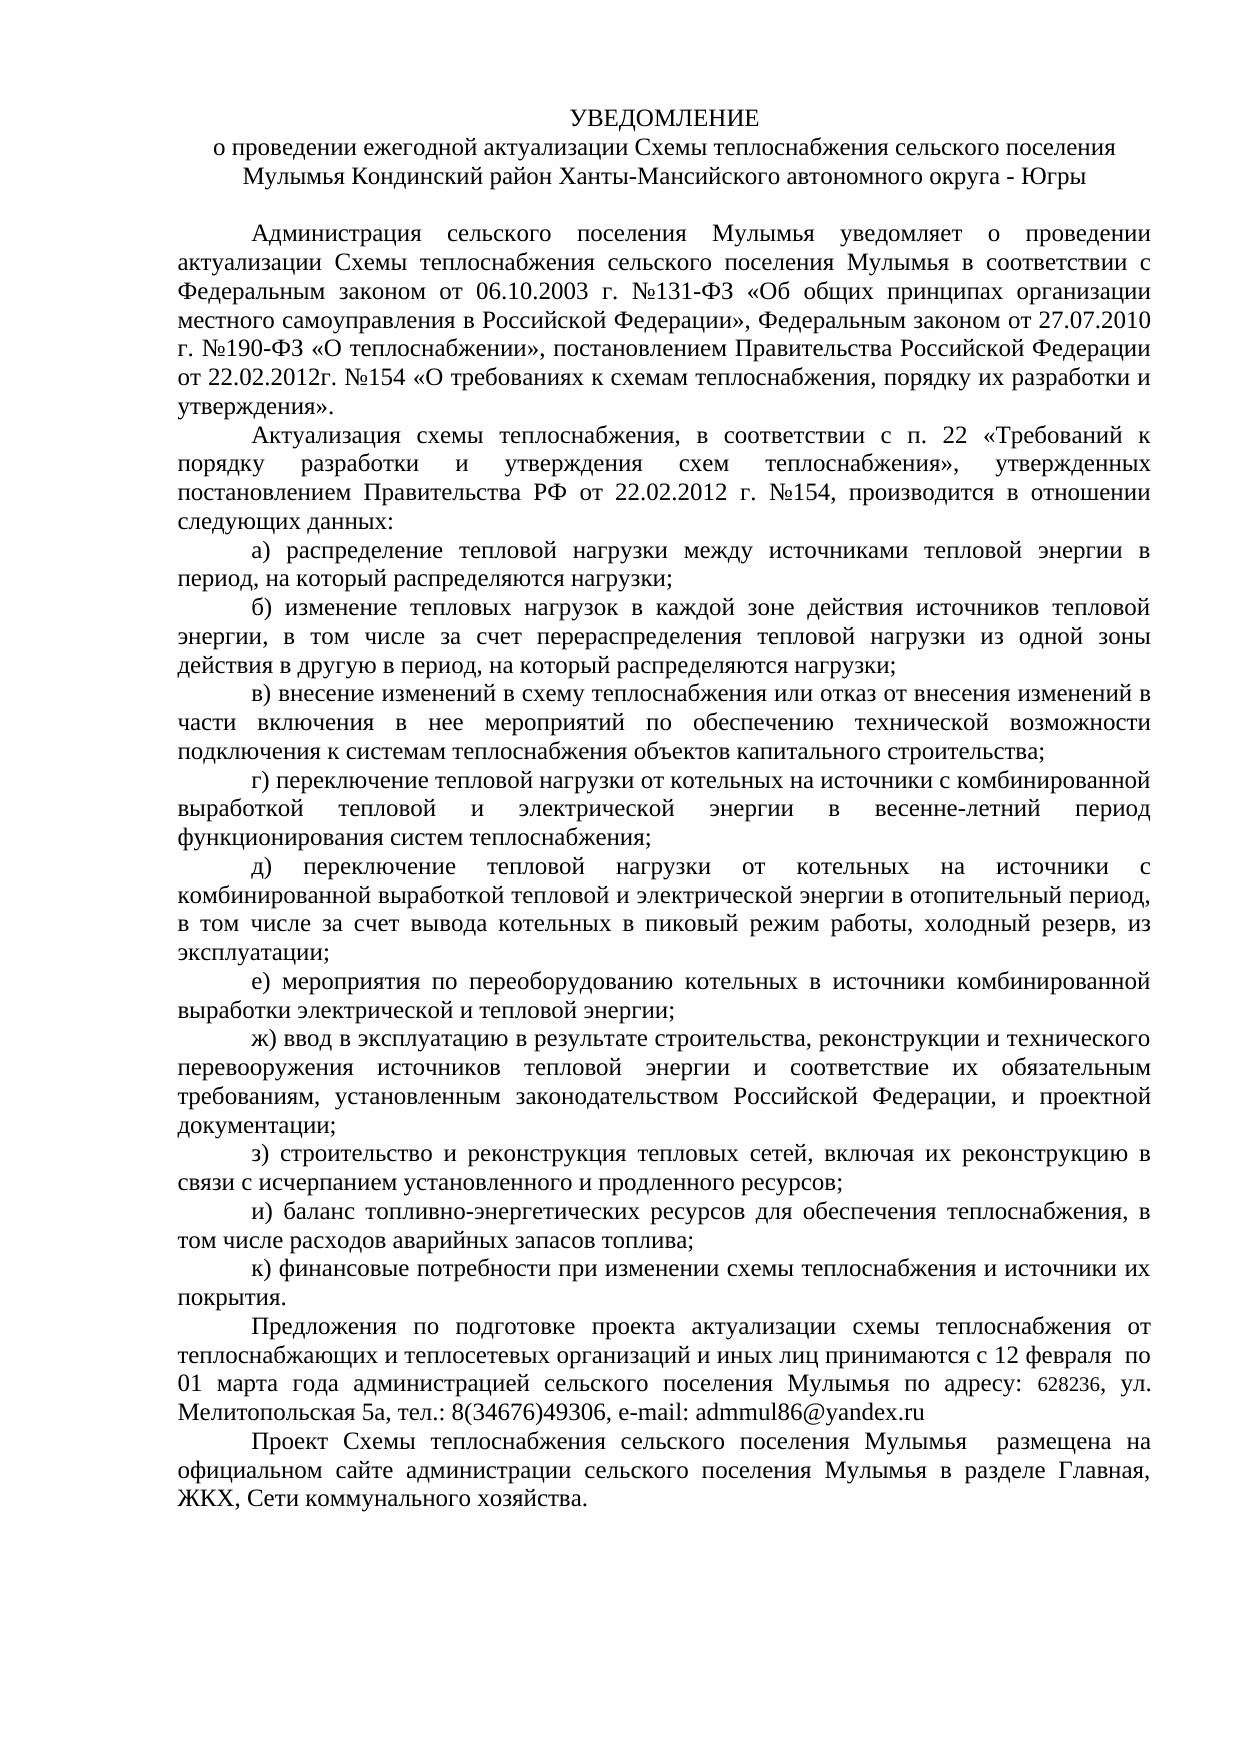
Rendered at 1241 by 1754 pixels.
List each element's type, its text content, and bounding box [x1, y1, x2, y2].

text г) переключение тепловой нагрузки от котельных на источники с комбинированной выработкой тепловой и электрической энергии в весенне-летний период функционирования систем теплоснабжения; [177, 765, 1152, 851]
text е) мероприятия по переоборудованию котельных в источники комбинированной выработки электрической и тепловой энергии; [177, 966, 1152, 1023]
text з) строительство и реконструкция тепловых сетей, включая их реконструкцию в связи с исчерпанием установленного и продленного ресурсов; [177, 1138, 1152, 1196]
text к) финансовые потребности при изменении схемы теплоснабжения и источники их покрытия. [177, 1253, 1152, 1311]
text б) изменение тепловых нагрузок в каждой зоне действия источников тепловой энергии, в том числе за счет перераспределения тепловой нагрузки из одной зоны действия в другую в период, на который распределяются нагрузки; [177, 592, 1152, 678]
text ж) ввод в эксплуатацию в результате строительства, реконструкции и технического перевооружения источников тепловой энергии и соответствие их обязательным требованиям, установленным законодательством Российской Федерации, и проектной документации; [177, 1023, 1152, 1138]
text Актуализация схемы теплоснабжения, в соответствии с п. 22 «Требований к порядку разработки и утверждения схем теплоснабжения», утвержденных постановлением Правительства РФ от 22.02.2012 г. №154, производится в отношении следующих данных: [177, 420, 1152, 535]
text УВЕДОМЛЕНИЕ [177, 103, 1152, 132]
text и) баланс топливно-энергетических ресурсов для обеспечения теплоснабжения, в том числе расходов аварийных запасов топлива; [177, 1196, 1152, 1253]
text о проведении ежегодной актуализации Схемы теплоснабжения сельского поселения Мулымья Кондинский район Ханты-Мансийского автономного округа - Югры [177, 132, 1152, 190]
text д) переключение тепловой нагрузки от котельных на источники с комбинированной выработкой тепловой и электрической энергии в отопительный период, в том числе за счет вывода котельных в пиковый режим работы, холодный резерв, из эксплуатации; [177, 851, 1152, 966]
text а) распределение тепловой нагрузки между источниками тепловой энергии в период, на который распределяются нагрузки; [177, 535, 1152, 592]
text в) внесение изменений в схему теплоснабжения или отказ от внесения изменений в части включения в нее мероприятий по обеспечению технической возможности подключения к системам теплоснабжения объектов капитального строительства; [177, 678, 1152, 765]
text Администрация сельского поселения Мулымья уведомляет о проведении актуализации Схемы теплоснабжения сельского поселения Мулымья в соответствии с Федеральным законом от 06.10.2003 г. №131-ФЗ «Об общих принципах организации местного самоуправления в Российской Федерации», Федеральным законом от 27.07.2010 г. №190-ФЗ «О теплоснабжении», постановлением Правительства Российской Федерации от 22.02.2012г. №154 «О требованиях к схемам теплоснабжения, порядку их разработки и утверждения». [177, 218, 1152, 420]
text Предложения по подготовке проекта актуализации схемы теплоснабжения от теплоснабжающих и теплосетевых организаций и иных лиц принимаются с 12 февраля по 01 марта года администрацией сельского поселения Мулымья по адресу: 628236, ул. Мелитопольская 5а, тел.: 8(34676)49306, e-mail: admmul86@yandex.ru [177, 1311, 1152, 1426]
text Проект Схемы теплоснабжения сельского поселения Мулымья размещена на официальном сайте администрации сельского поселения Мулымья в разделе Главная, ЖКХ, Сети коммунального хозяйства. [177, 1426, 1152, 1512]
